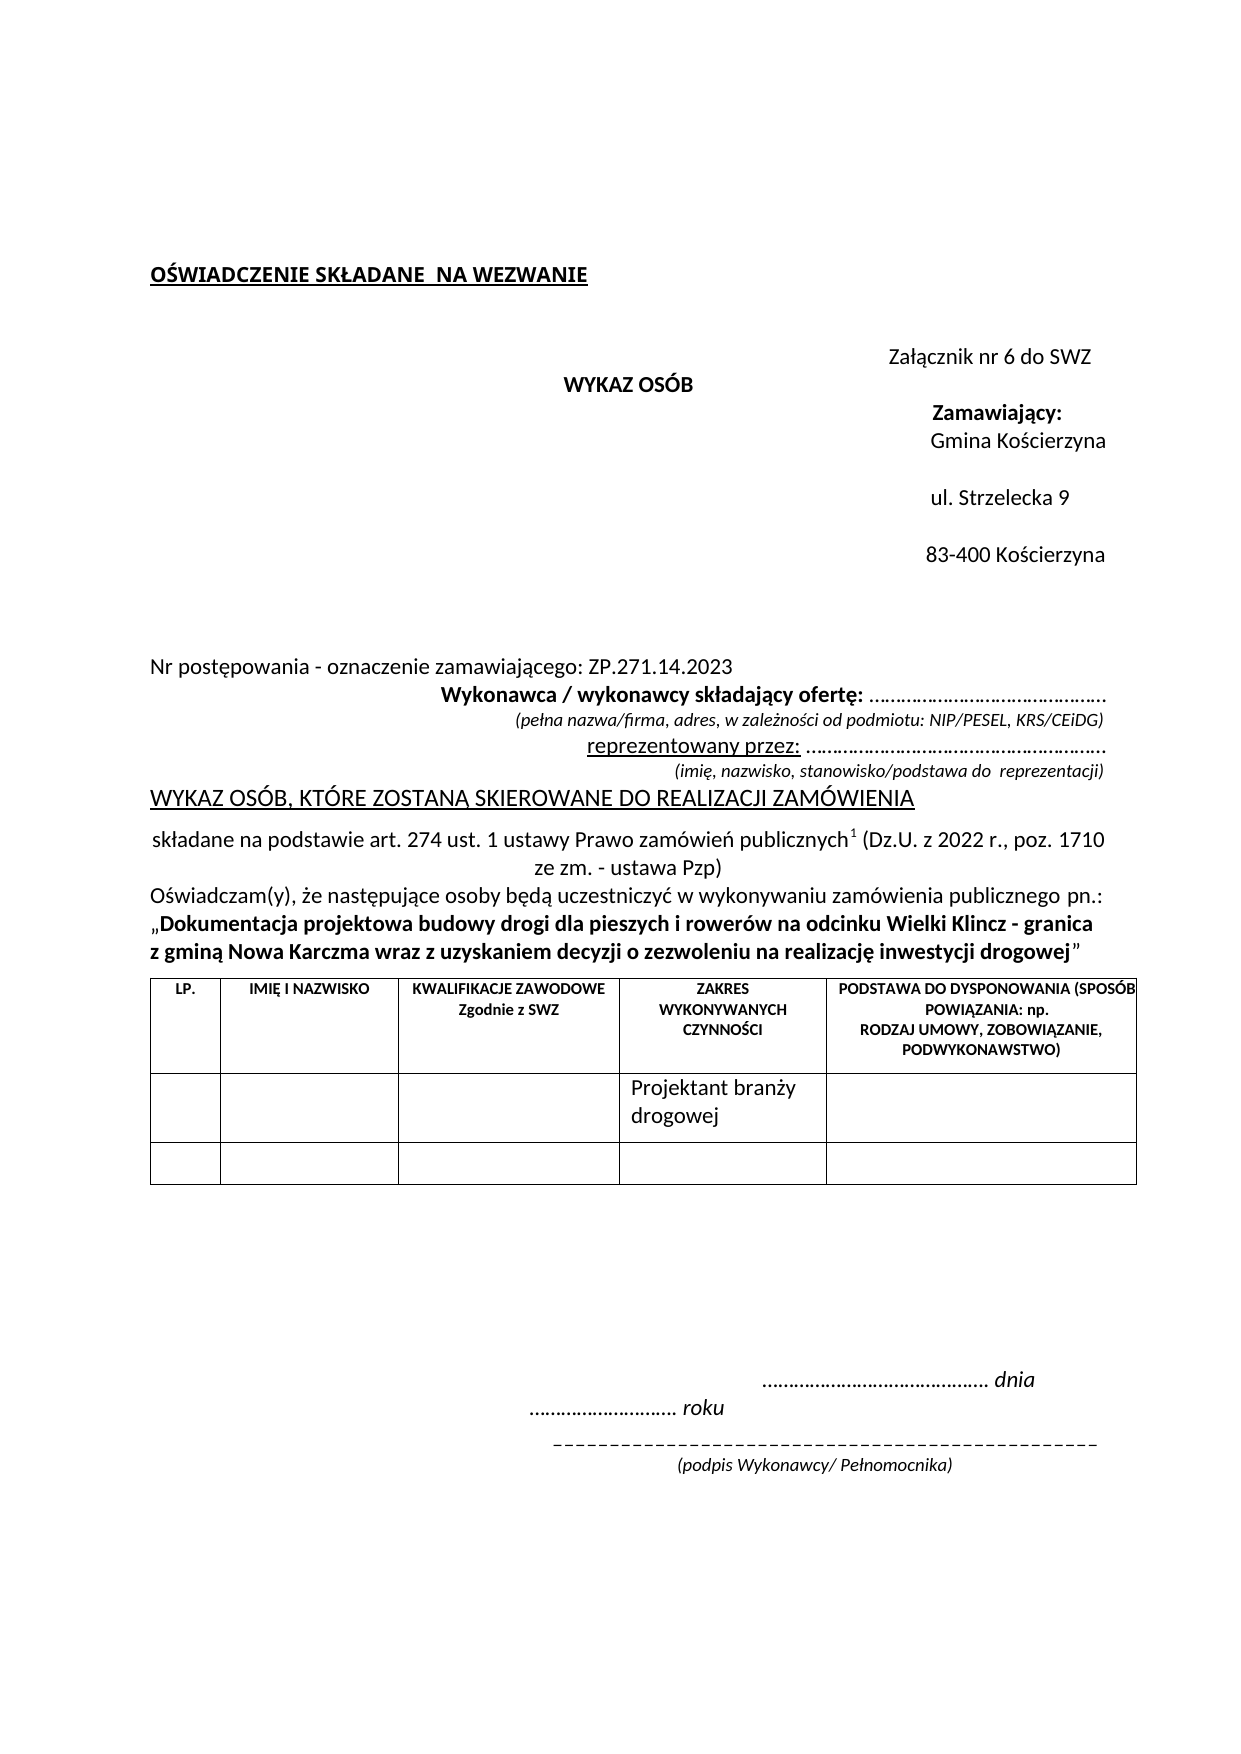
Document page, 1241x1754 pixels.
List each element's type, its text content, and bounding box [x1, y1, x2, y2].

table_cell [151, 1074, 220, 1142]
text Nr postępowania - oznaczenie zamawiającego: ZP.271.14.2023 [150, 652, 1106, 680]
text (pełna nazwa/firma, adres, w zależności od podmiotu: NIP/PESEL, KRS/CEiDG) [150, 708, 1106, 731]
text Załącznik nr 6 do SWZ [150, 342, 1106, 370]
table_header KWALIFIKACJE ZAWODOWE Zgodnie z SWZ [399, 979, 619, 1072]
table_cell [399, 1074, 619, 1142]
text ________________________________________________ [150, 1421, 1106, 1449]
table_cell [827, 1143, 1136, 1183]
table_cell [151, 1143, 220, 1183]
text (podpis Wykonawcy/ Pełnomocnika) [150, 1449, 1106, 1476]
table_cell [620, 1143, 826, 1183]
text WYKAZ OSÓB [150, 370, 1106, 398]
text Zamawiający: [150, 398, 1106, 426]
text Wykonawca / wykonawcy składający ofertę: ……………………………………… [150, 680, 1106, 708]
text ul. Strzelecka 9 [731, 454, 1106, 511]
text OŚWIADCZENIE SKŁADANE NA WEZWANIE [150, 260, 1106, 289]
text reprezentowany przez: ………………………………………………… [150, 731, 1106, 759]
text składane na podstawie art. 274 ust. 1 ustawy Prawo zamówień publicznych1 (Dz.U. z 2022 r., poz. 1710 ze zm. - ustawa Pzp) [150, 825, 1106, 881]
text Oświadczam(y), że następujące osoby będą uczestniczyć w wykonywaniu zamówienia publicznego pn.: „Dokumentacja projektowa budowy drogi dla pieszych i rowerów na odcinku Wielki Klincz - granica z gminą Nowa Karczma wraz z uzyskaniem decyzji o zezwoleniu na realizację inwestycji drogowej” [150, 881, 1106, 965]
text (imię, nazwisko, stanowisko/podstawa do reprezentacji) [150, 759, 1106, 782]
text WYKAZ OSÓB, KTÓRE ZOSTANĄ SKIEROWANE DO REALIZACJI ZAMÓWIENIA [150, 782, 1106, 812]
table_cell Projektant branży drogowej [620, 1074, 826, 1142]
table_header ZAKRES WYKONYWANYCH CZYNNOŚCI [620, 979, 826, 1072]
table_header PODSTAWA DO DYSPONOWANIA (SPOSÓB POWIĄZANIA: np. RODZAJ UMOWY, ZOBOWIĄZANIE, PODWYKONAWSTWO) [827, 979, 1136, 1072]
table_cell [827, 1074, 1136, 1142]
text 83-400 Kościerzyna [731, 511, 1106, 624]
table_header IMIĘ I NAZWISKO [221, 979, 398, 1072]
text ……………………………………. dnia ………………………. roku [150, 1365, 1106, 1421]
table_cell [221, 1074, 398, 1142]
table_cell [399, 1143, 619, 1183]
text Gmina Kościerzyna [731, 426, 1106, 454]
table_cell [221, 1143, 398, 1183]
table_header LP. [151, 979, 220, 1072]
